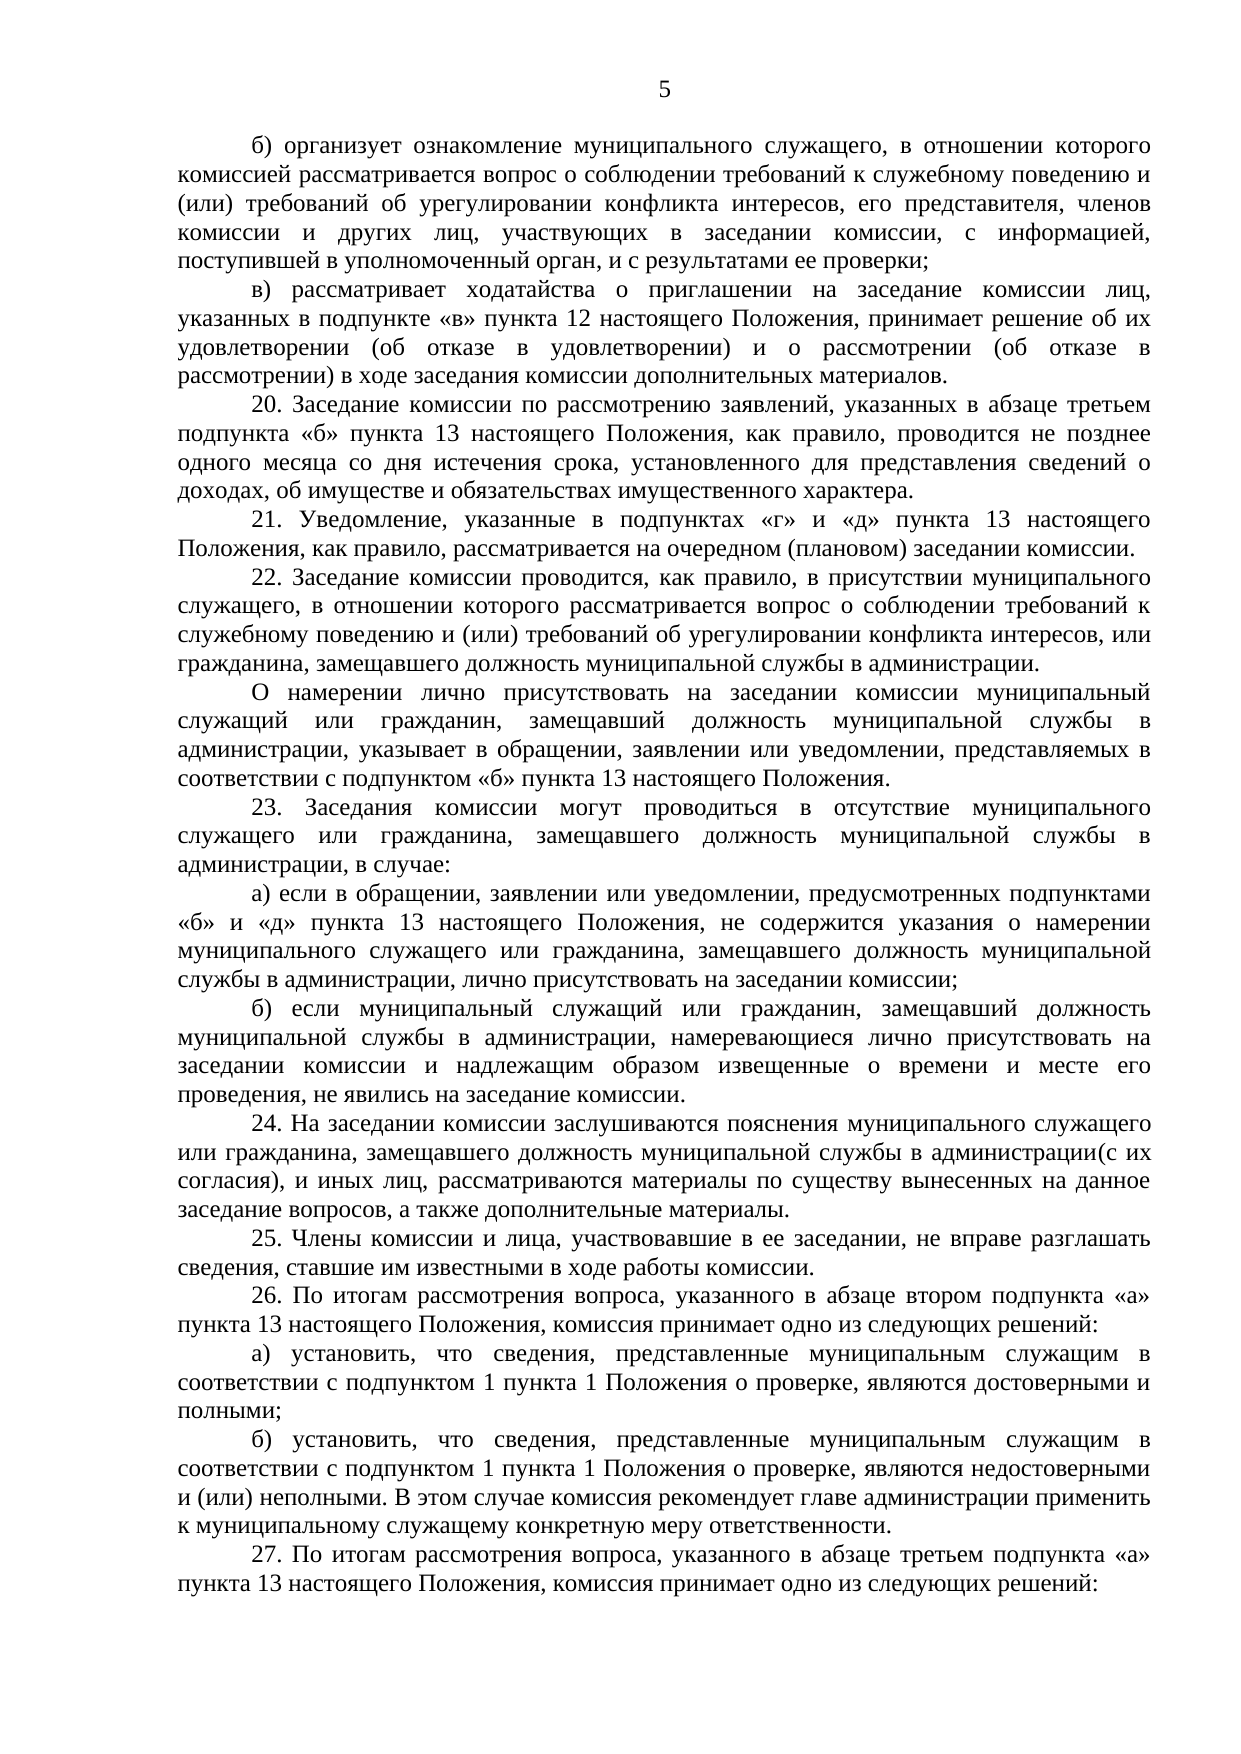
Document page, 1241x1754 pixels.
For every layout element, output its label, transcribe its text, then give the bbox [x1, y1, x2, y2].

text 20. Заседание комиссии по рассмотрению заявлений, указанных в абзаце третьем подпункта «б» пункта 13 настоящего Положения, как правило, проводится не позднее одного месяца со дня истечения срока, установленного для представления сведений о доходах, об имуществе и обязательствах имущественного характера. [177, 389, 1152, 504]
text а) установить, что сведения, представленные муниципальным служащим в соответствии с подпунктом 1 пункта 1 Положения о проверке, являются достоверными и полными; [177, 1338, 1152, 1424]
text О намерении лично присутствовать на заседании комиссии муниципальный служащий или гражданин, замещавший должность муниципальной службы в администрации, указывает в обращении, заявлении или уведомлении, представляемых в соответствии с подпунктом «б» пункта 13 настоящего Положения. [177, 677, 1152, 792]
text б) организует ознакомление муниципального служащего, в отношении которого комиссией рассматривается вопрос о соблюдении требований к служебному поведению и (или) требований об урегулировании конфликта интересов, его представителя, членов комиссии и других лиц, участвующих в заседании комиссии, с информацией, поступившей в уполномоченный орган, и с результатами ее проверки; [177, 131, 1152, 274]
text б) установить, что сведения, представленные муниципальным служащим в соответствии с подпунктом 1 пункта 1 Положения о проверке, являются недостоверными и (или) неполными. В этом случае комиссия рекомендует главе администрации применить к муниципальному служащему конкретную меру ответственности. [177, 1424, 1152, 1539]
text 27. По итогам рассмотрения вопроса, указанного в абзаце третьем подпункта «а» пункта 13 настоящего Положения, комиссия принимает одно из следующих решений: [177, 1539, 1152, 1597]
text 24. На заседании комиссии заслушиваются пояснения муниципального служащего или гражданина, замещавшего должность муниципальной службы в администрации(с их согласия), и иных лиц, рассматриваются материалы по существу вынесенных на данное заседание вопросов, а также дополнительные материалы. [177, 1108, 1152, 1223]
text б) если муниципальный служащий или гражданин, замещавший должность муниципальной службы в администрации, намеревающиеся лично присутствовать на заседании комиссии и надлежащим образом извещенные о времени и месте его проведения, не явились на заседание комиссии. [177, 993, 1152, 1108]
text 23. Заседания комиссии могут проводиться в отсутствие муниципального служащего или гражданина, замещавшего должность муниципальной службы в администрации, в случае: [177, 792, 1152, 878]
text а) если в обращении, заявлении или уведомлении, предусмотренных подпунктами «б» и «д» пункта 13 настоящего Положения, не содержится указания о намерении муниципального служащего или гражданина, замещавшего должность муниципальной службы в администрации, лично присутствовать на заседании комиссии; [177, 878, 1152, 993]
text 22. Заседание комиссии проводится, как правило, в присутствии муниципального служащего, в отношении которого рассматривается вопрос о соблюдении требований к служебному поведению и (или) требований об урегулировании конфликта интересов, или гражданина, замещавшего должность муниципальной службы в администрации. [177, 562, 1152, 677]
text 25. Члены комиссии и лица, участвовавшие в ее заседании, не вправе разглашать сведения, ставшие им известными в ходе работы комиссии. [177, 1223, 1152, 1281]
text 21. Уведомление, указанные в подпунктах «г» и «д» пункта 13 настоящего Положения, как правило, рассматривается на очередном (плановом) заседании комиссии. [177, 504, 1152, 562]
text 26. По итогам рассмотрения вопроса, указанного в абзаце втором подпункта «а» пункта 13 настоящего Положения, комиссия принимает одно из следующих решений: [177, 1281, 1152, 1338]
text в) рассматривает ходатайства о приглашении на заседание комиссии лиц, указанных в подпункте «в» пункта 12 настоящего Положения, принимает решение об их удовлетворении (об отказе в удовлетворении) и о рассмотрении (об отказе в рассмотрении) в ходе заседания комиссии дополнительных материалов. [177, 274, 1152, 389]
